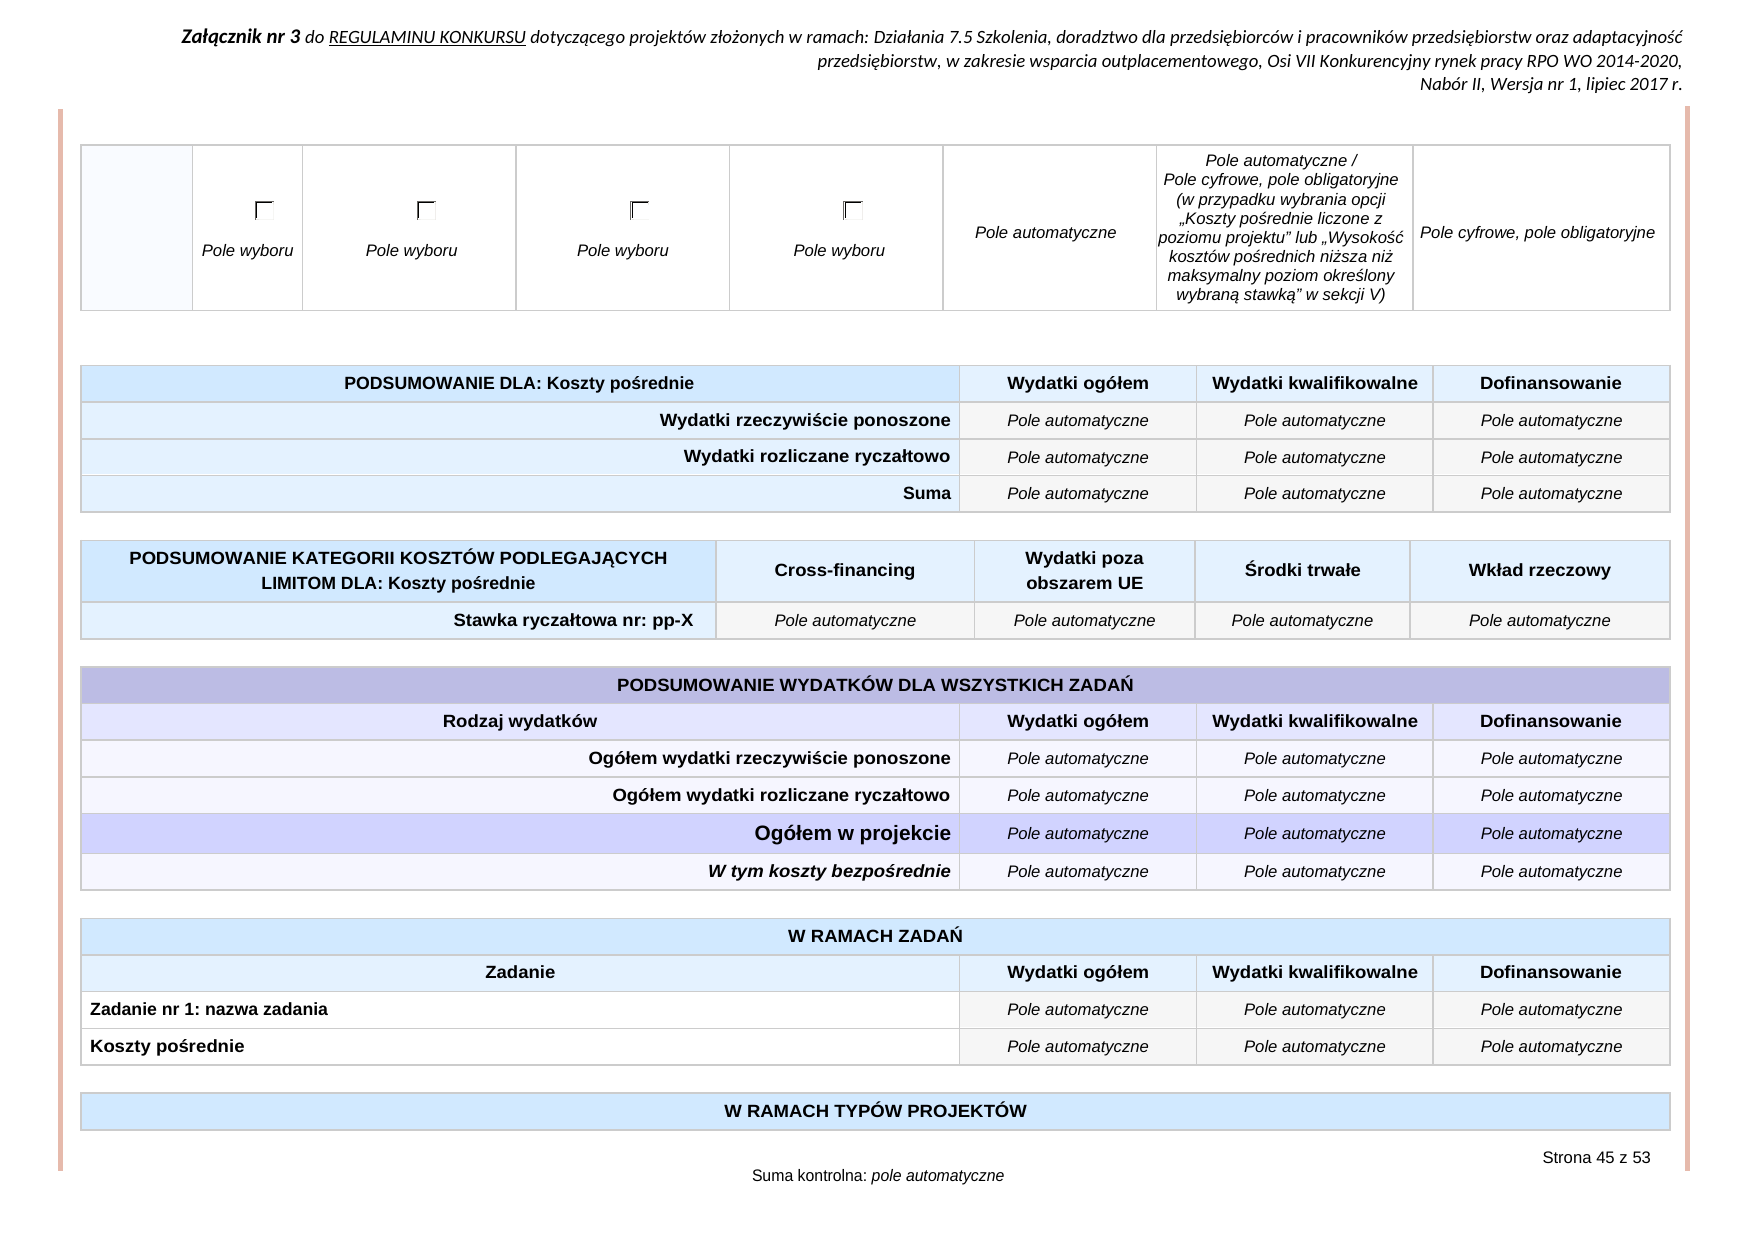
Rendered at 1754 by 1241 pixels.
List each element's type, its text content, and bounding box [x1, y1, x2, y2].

table_cell Zadanie [82, 956, 959, 991]
table_cell Pole automatyczne [717, 603, 974, 638]
table_cell Ogółem wydatki rzeczywiście ponoszone [82, 741, 959, 776]
table_cell Pole automatyczne [1197, 854, 1432, 889]
table_cell Pole automatyczne [1197, 778, 1432, 813]
table_cell Wydatki rozliczane ryczałtowo [82, 440, 959, 474]
table_cell Pole automatyczne [1434, 741, 1669, 776]
table_header Środki trwałe [1196, 541, 1409, 601]
table_cell Wydatki ogółem [960, 704, 1196, 739]
table_cell Ogółem w projekcie [82, 814, 959, 853]
table_cell W tym koszty bezpośrednie [82, 854, 959, 889]
table_cell Pole automatyczne [1197, 992, 1432, 1027]
table_cell Ogółem wydatki rozliczane ryczałtowo [82, 778, 959, 813]
table_cell Pole automatyczne [960, 778, 1196, 813]
table_cell Pole automatyczne [1434, 440, 1669, 474]
table_cell Pole automatyczne [1434, 992, 1669, 1027]
table_cell Wydatki kwalifikowalne [1197, 704, 1432, 739]
table_cell Pole automatyczne [960, 992, 1196, 1027]
table_cell Dofinansowanie [1434, 704, 1669, 739]
table_cell Pole cyfrowe, pole obligatoryjne [1414, 146, 1669, 310]
table_cell Pole automatyczne [1434, 814, 1669, 853]
table_cell Pole automatyczne [1196, 603, 1409, 638]
table_header Wydatki poza obszarem UE [975, 541, 1194, 601]
table_cell Wydatki ogółem [960, 956, 1196, 991]
table_cell Pole automatyczne [1434, 854, 1669, 889]
table_header Wkład rzeczowy [1411, 541, 1669, 601]
table_cell Pole automatyczne [960, 741, 1196, 776]
table_cell Pole automatyczne [1434, 476, 1669, 511]
table_cell Zadanie nr 1: nazwa zadania [82, 992, 959, 1027]
table_cell Pole wyboru [517, 146, 729, 310]
table_header PODSUMOWANIE KATEGORII KOSZTÓW PODLEGAJĄCYCH LIMITOM DLA: Koszty pośrednie [82, 541, 715, 601]
table_cell Dofinansowanie [1434, 956, 1669, 991]
table_cell Pole automatyczne [960, 1029, 1196, 1064]
table_header W RAMACH ZADAŃ [82, 919, 1669, 954]
table_header PODSUMOWANIE DLA: Koszty pośrednie [82, 366, 959, 401]
table_cell Pole automatyczne [1434, 1029, 1669, 1064]
table_cell Pole automatyczne [1197, 403, 1432, 438]
table_cell Suma [82, 476, 959, 511]
table_cell Pole automatyczne [960, 854, 1196, 889]
table_cell Rodzaj wydatków [82, 704, 959, 739]
table_cell Wydatki rzeczywiście ponoszone [82, 403, 959, 438]
table_cell Pole automatyczne [1434, 403, 1669, 438]
table_cell Pole automatyczne [1411, 603, 1669, 638]
table_cell Pole automatyczne [960, 476, 1196, 511]
table_cell Pole automatyczne [1197, 814, 1432, 853]
table_header Cross-financing [717, 541, 974, 601]
table_cell Pole automatyczne [1197, 440, 1432, 474]
table_cell Pole automatyczne [944, 146, 1156, 310]
table_cell Stawka ryczałtowa nr: pp-X [82, 603, 715, 638]
table_cell Pole automatyczne [960, 403, 1196, 438]
table_header PODSUMOWANIE WYDATKÓW DLA WSZYSTKICH ZADAŃ [82, 668, 1669, 703]
table_header Wydatki ogółem [960, 366, 1196, 401]
table_header Dofinansowanie [1434, 366, 1669, 401]
table_cell Pole wyboru [730, 146, 942, 310]
table_cell Pole automatyczne [1197, 741, 1432, 776]
table_cell Pole wyboru [193, 146, 302, 310]
table_cell Pole wyboru [303, 146, 515, 310]
table_cell Pole automatyczne [960, 814, 1196, 853]
table_cell Pole automatyczne [1197, 1029, 1432, 1064]
table_cell Koszty pośrednie [82, 1029, 959, 1064]
table_cell Pole automatyczne / Pole cyfrowe, pole obligatoryjne (w przypadku wybrania opcji „Koszty pośrednie liczone z poziomu projektu” lub „Wysokość kosztów pośrednich niższa niż maksymalny poziom określony wybraną stawką” w sekcji V) [1157, 146, 1412, 310]
table_header Wydatki kwalifikowalne [1197, 366, 1432, 401]
table_cell Pole automatyczne [960, 440, 1196, 474]
table_header W RAMACH TYPÓW PROJEKTÓW [82, 1094, 1669, 1129]
table_cell Wydatki kwalifikowalne [1197, 956, 1432, 991]
table_cell Pole automatyczne [1434, 778, 1669, 813]
table_cell Pole automatyczne [975, 603, 1194, 638]
table_cell Pole automatyczne [1197, 476, 1432, 511]
